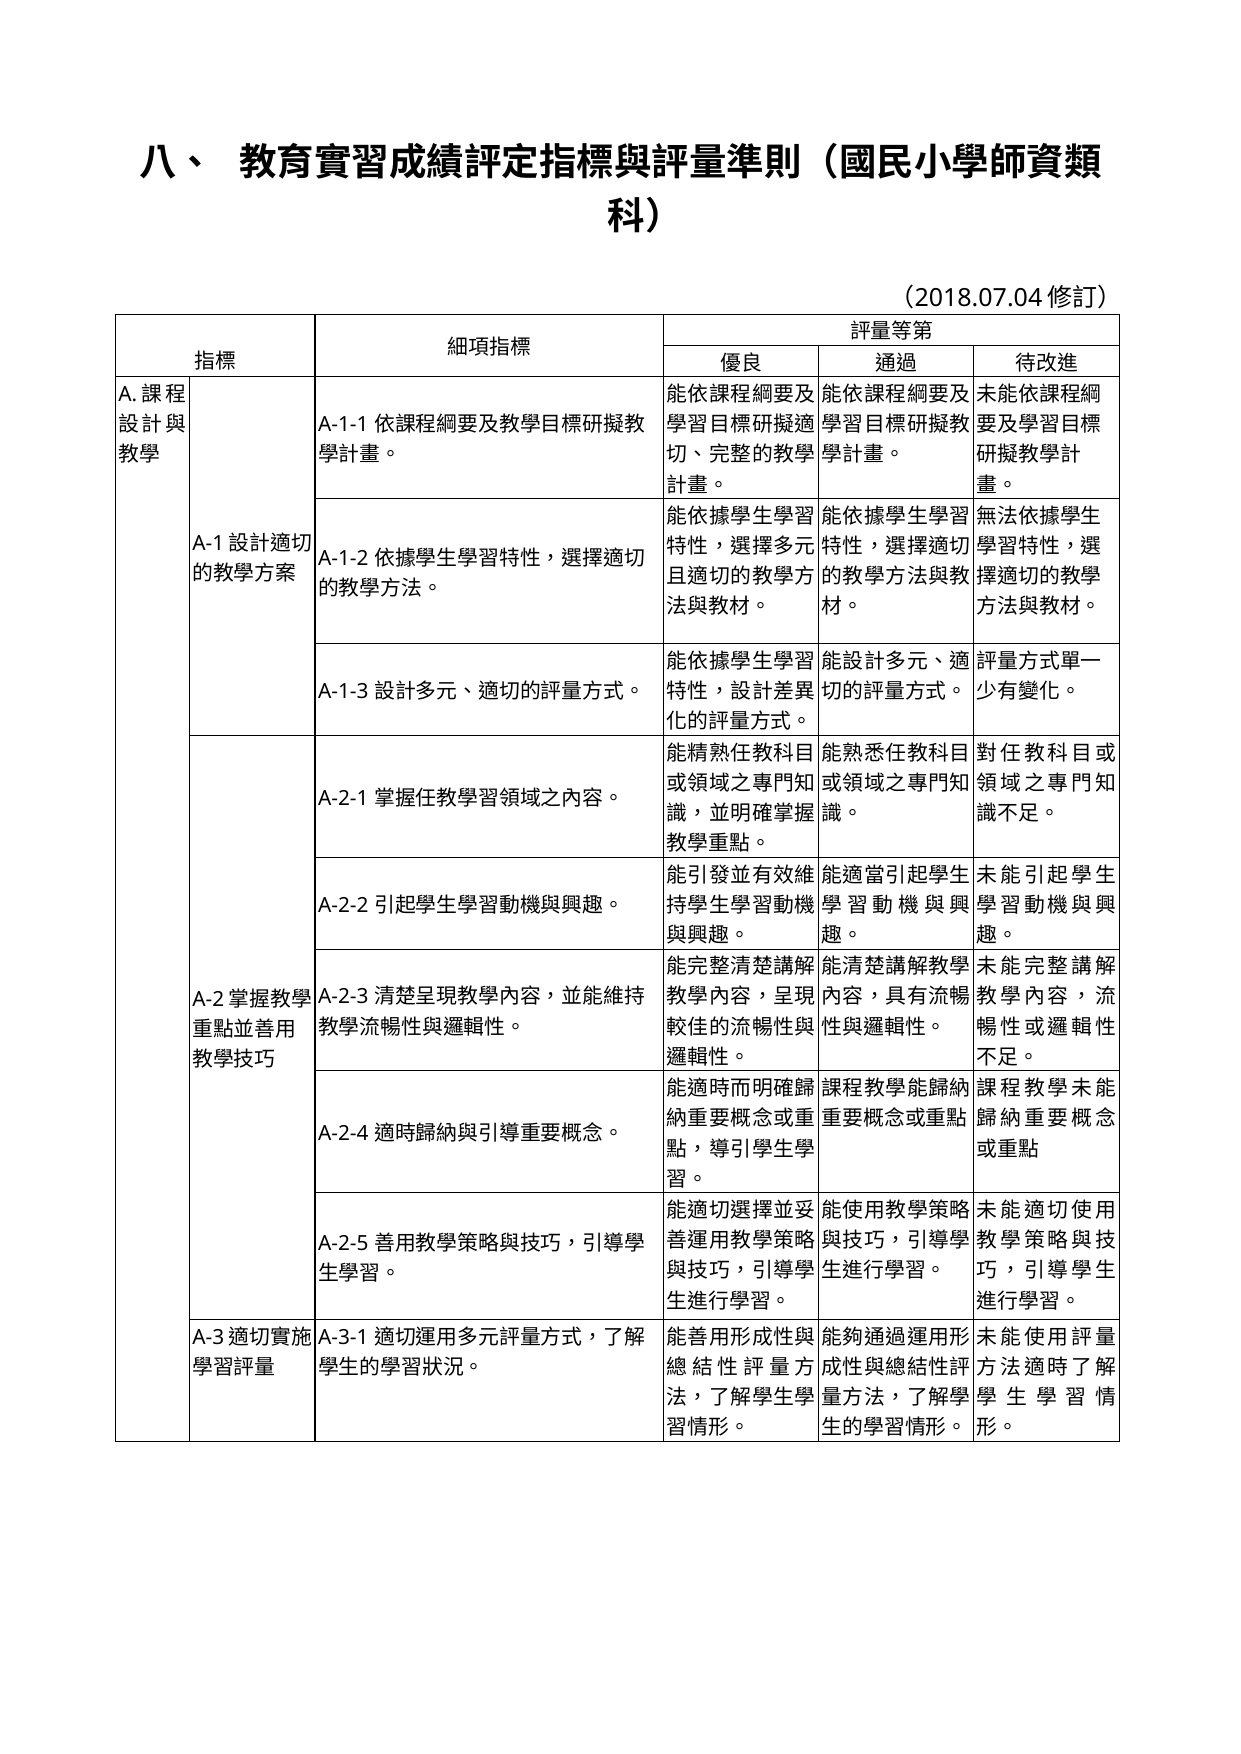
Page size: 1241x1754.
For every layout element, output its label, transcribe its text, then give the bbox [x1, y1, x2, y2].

table_cell A-2-4 適時歸納與引導重要概念。 [316, 1071, 663, 1192]
table_header 細項指標 [316, 315, 663, 376]
table_cell 能精熟任教科目或領域之專門知識，並明確掌握教學重點。 [664, 736, 818, 857]
table_cell 無法依據學生學習特性，選擇適切的教學方法與教材。 [974, 499, 1119, 643]
table_cell 能適當引起學生學習動機與興趣。 [819, 858, 973, 948]
table_cell 能善用形成性與總結性評量方法，了解學生學習情形。 [664, 1320, 818, 1441]
table_cell 能熟悉任教科目或領域之專門知識。 [819, 736, 973, 857]
text （2018.07.04修訂） [118, 277, 1122, 314]
table_cell 能設計多元、適切的評量方式。 [819, 644, 973, 735]
table_cell 未能適切使用教學策略與技巧，引導學生進行學習。 [974, 1193, 1119, 1319]
table_header 評量等第 [664, 315, 1119, 345]
table_cell A-1-3 設計多元、適切的評量方式。 [316, 644, 663, 735]
table_cell A-2-2 引起學生學習動機與興趣。 [316, 858, 663, 948]
title 教育實習成績評定指標與評量準則（國民小學師資類科） [118, 131, 1122, 240]
table_cell 能依課程綱要及學習目標研擬適切、完整的教學計畫。 [664, 377, 818, 498]
table_cell 未能完整講解教學內容，流暢性或邏輯性不足。 [974, 950, 1119, 1070]
table_cell 能使用教學策略與技巧，引導學生進行學習。 [819, 1193, 973, 1319]
table_cell 能夠通過運用形成性與總結性評量方法，了解學生的學習情形。 [819, 1320, 973, 1441]
table_cell 待改進 [974, 346, 1119, 376]
table_cell 能依據學生學習特性，選擇適切的教學方法與教材。 [819, 499, 973, 643]
table_cell 能引發並有效維持學生學習動機與興趣。 [664, 858, 818, 948]
table_cell 能依據學生學習特性，選擇多元且適切的教學方法與教材。 [664, 499, 818, 643]
table_cell 未能引起學生學習動機與興趣。 [974, 858, 1119, 948]
table_cell 能完整清楚講解教學內容，呈現較佳的流暢性與邏輯性。 [664, 950, 818, 1070]
table_cell 課程教學未能歸納重要概念或重點 [974, 1071, 1119, 1192]
table_cell A-2-5 善用教學策略與技巧，引導學生學習。 [316, 1193, 663, 1319]
table_cell A-1-1 依課程綱要及教學目標研擬教學計畫。 [316, 377, 663, 498]
table_cell 評量方式單一少有變化。 [974, 644, 1119, 735]
table_cell A-2-1 掌握任教學習領域之內容。 [316, 736, 663, 857]
table_cell A-1設計適切的教學方案 [190, 377, 314, 735]
table_cell 能依課程綱要及學習目標研擬教學計畫。 [819, 377, 973, 498]
table_cell A-2掌握教學重點並善用教學技巧 [190, 736, 314, 1319]
table_cell 能清楚講解教學內容，具有流暢性與邏輯性。 [819, 950, 973, 1070]
table_cell 能依據學生學習特性，設計差異化的評量方式。 [664, 644, 818, 735]
table_cell A-1-2 依據學生學習特性，選擇適切的教學方法。 [316, 499, 663, 643]
table_cell A-3適切實施學習評量 [190, 1320, 314, 1441]
table_cell 未能依課程綱要及學習目標研擬教學計畫。 [974, 377, 1119, 498]
table_cell A-2-3 清楚呈現教學內容，並能維持教學流暢性與邏輯性。 [316, 950, 663, 1070]
table_cell 通過 [819, 346, 973, 376]
table_cell 課程教學能歸納重要概念或重點 [819, 1071, 973, 1192]
table_header 指標 [116, 315, 314, 376]
table_cell 能適時而明確歸納重要概念或重點，導引學生學習。 [664, 1071, 818, 1192]
table_cell 未能使用評量方法適時了解學生學習情形。 [974, 1320, 1119, 1441]
table_cell A.課程設計與教學 [116, 377, 189, 1441]
table_cell 優良 [664, 346, 818, 376]
table_cell 能適切選擇並妥善運用教學策略與技巧，引導學生進行學習。 [664, 1193, 818, 1319]
table_cell 對任教科目或領域之專門知識不足。 [974, 736, 1119, 857]
table_cell A-3-1 適切運用多元評量方式，了解學生的學習狀況。 [316, 1320, 663, 1441]
